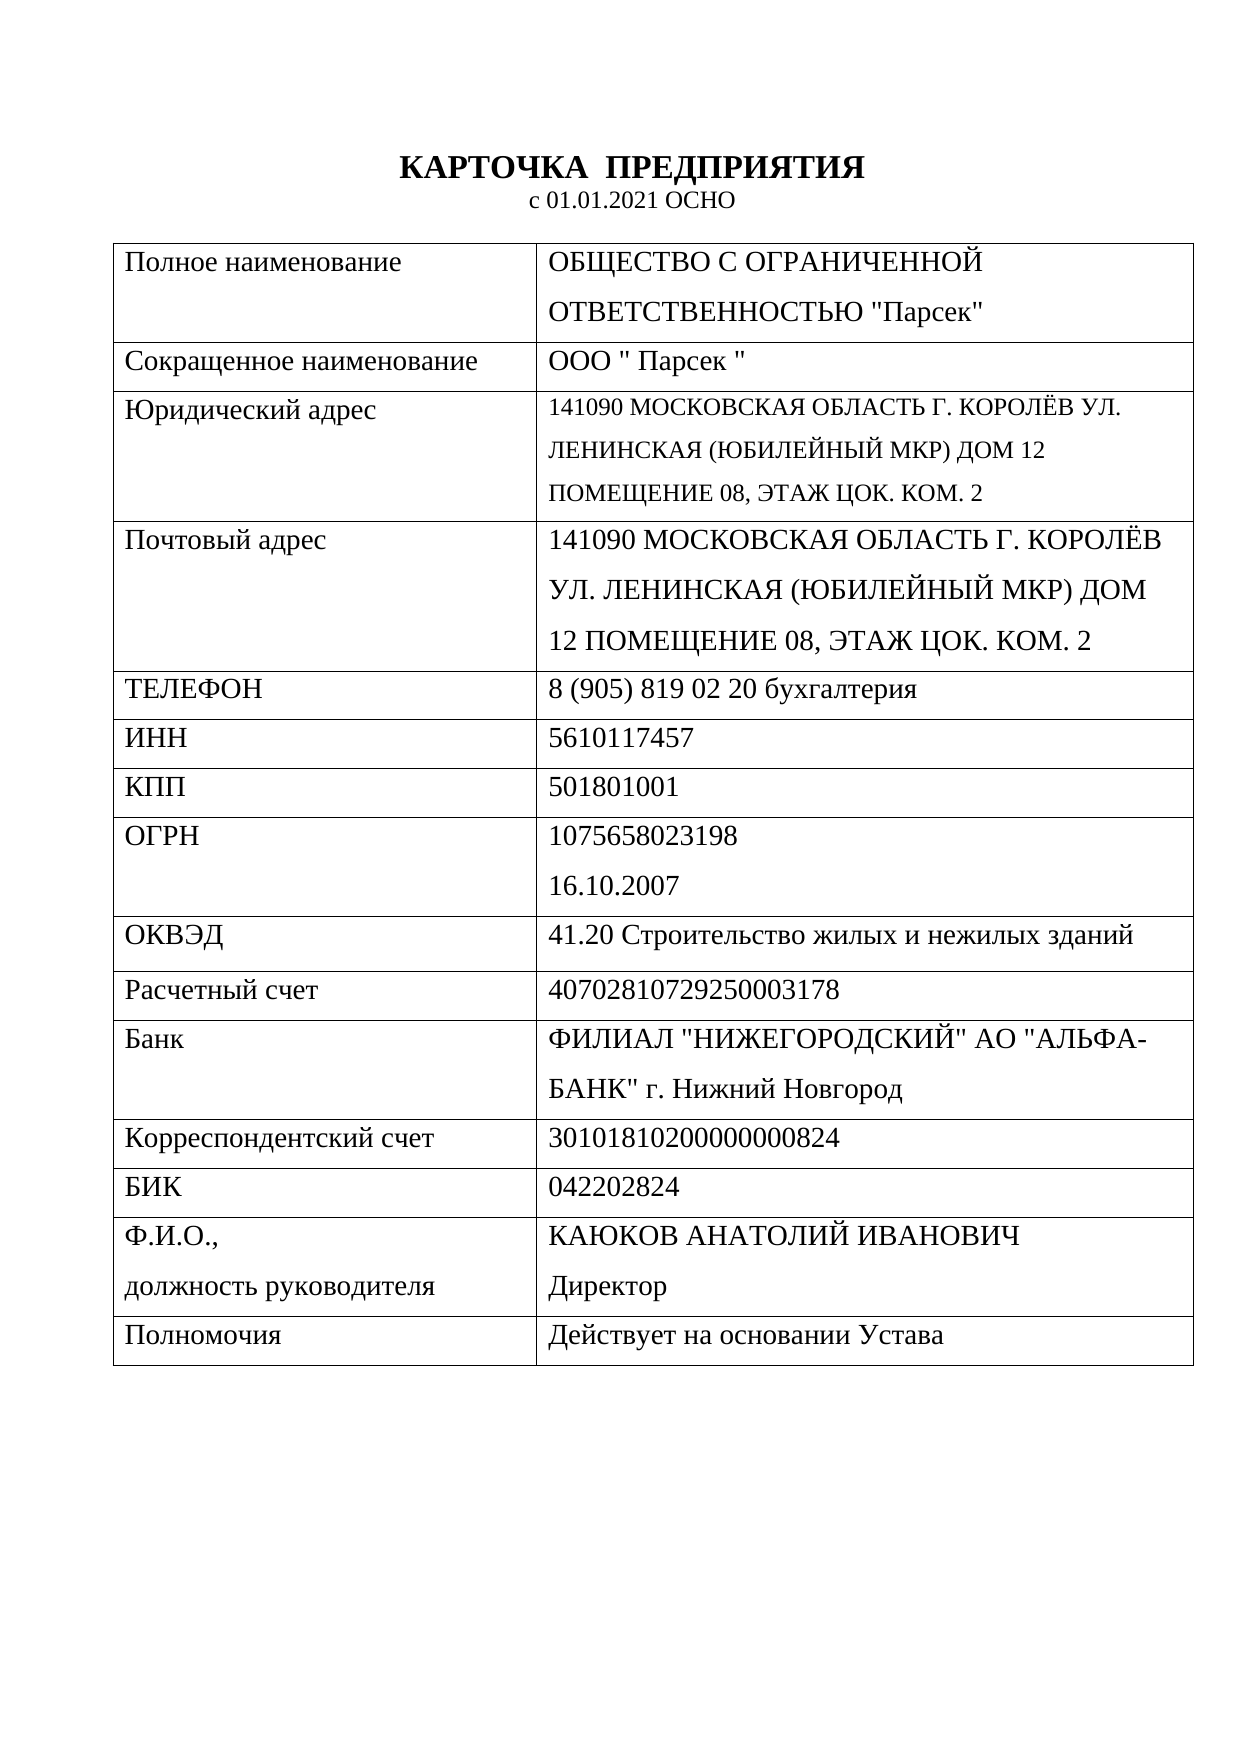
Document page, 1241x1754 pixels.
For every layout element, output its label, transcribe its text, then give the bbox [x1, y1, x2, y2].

table_cell 501801001 [537, 769, 1193, 817]
text КАРТОЧКА ПРЕДПРИЯТИЯ [112, 147, 1152, 185]
table_cell 5610117457 [537, 720, 1193, 768]
text с 01.01.2021 ОСНО [112, 185, 1152, 214]
table_cell Действует на основании Устава [537, 1317, 1193, 1365]
table_cell ОКВЭД [114, 917, 536, 971]
table_cell КПП [114, 769, 536, 817]
table_cell 141090 МОСКОВСКАЯ ОБЛАСТЬ Г. КОРОЛЁВ УЛ. ЛЕНИНСКАЯ (ЮБИЛЕЙНЫЙ МКР) ДОМ 12 ПОМЕЩЕНИЕ 08, ЭТАЖ ЦОК. КОМ. 2 [537, 392, 1193, 521]
table_cell 141090 МОСКОВСКАЯ ОБЛАСТЬ Г. КОРОЛЁВ УЛ. ЛЕНИНСКАЯ (ЮБИЛЕЙНЫЙ МКР) ДОМ 12 ПОМЕЩЕНИЕ 08, ЭТАЖ ЦОК. КОМ. 2 [537, 522, 1193, 671]
table_cell Банк [114, 1021, 536, 1119]
table_cell 1075658023198 16.10.2007 [537, 818, 1193, 916]
table_cell Сокращенное наименование [114, 343, 536, 391]
table_cell ФИЛИАЛ "НИЖЕГОРОДСКИЙ" АО "АЛЬФА-БАНК" г. Нижний Новгород [537, 1021, 1193, 1119]
table_cell Ф.И.О., должность руководителя [114, 1218, 536, 1316]
table_cell 41.20 Строительство жилых и нежилых зданий [537, 917, 1193, 971]
table_header ОБЩЕСТВО С ОГРАНИЧЕННОЙ ОТВЕТСТВЕННОСТЬЮ "Парсек" [537, 244, 1193, 342]
table_cell ООО " Парсек " [537, 343, 1193, 391]
table_cell 8 (905) 819 02 20 бухгалтерия [537, 672, 1193, 719]
table_cell ТЕЛЕФОН [114, 672, 536, 719]
table_cell Почтовый адрес [114, 522, 536, 671]
table_cell ОГРН [114, 818, 536, 916]
table_cell 30101810200000000824 [537, 1120, 1193, 1168]
table_cell Расчетный счет [114, 972, 536, 1020]
table_cell Юридический адрес [114, 392, 536, 521]
table_cell 042202824 [537, 1169, 1193, 1217]
table_cell ИНН [114, 720, 536, 768]
table_cell Корреспондентский счет [114, 1120, 536, 1168]
table_cell КАЮКОВ АНАТОЛИЙ ИВАНОВИЧ Директор [537, 1218, 1193, 1316]
table_cell БИК [114, 1169, 536, 1217]
table_cell 40702810729250003178 [537, 972, 1193, 1020]
table_cell Полномочия [114, 1317, 536, 1365]
table_header Полное наименование [114, 244, 536, 342]
